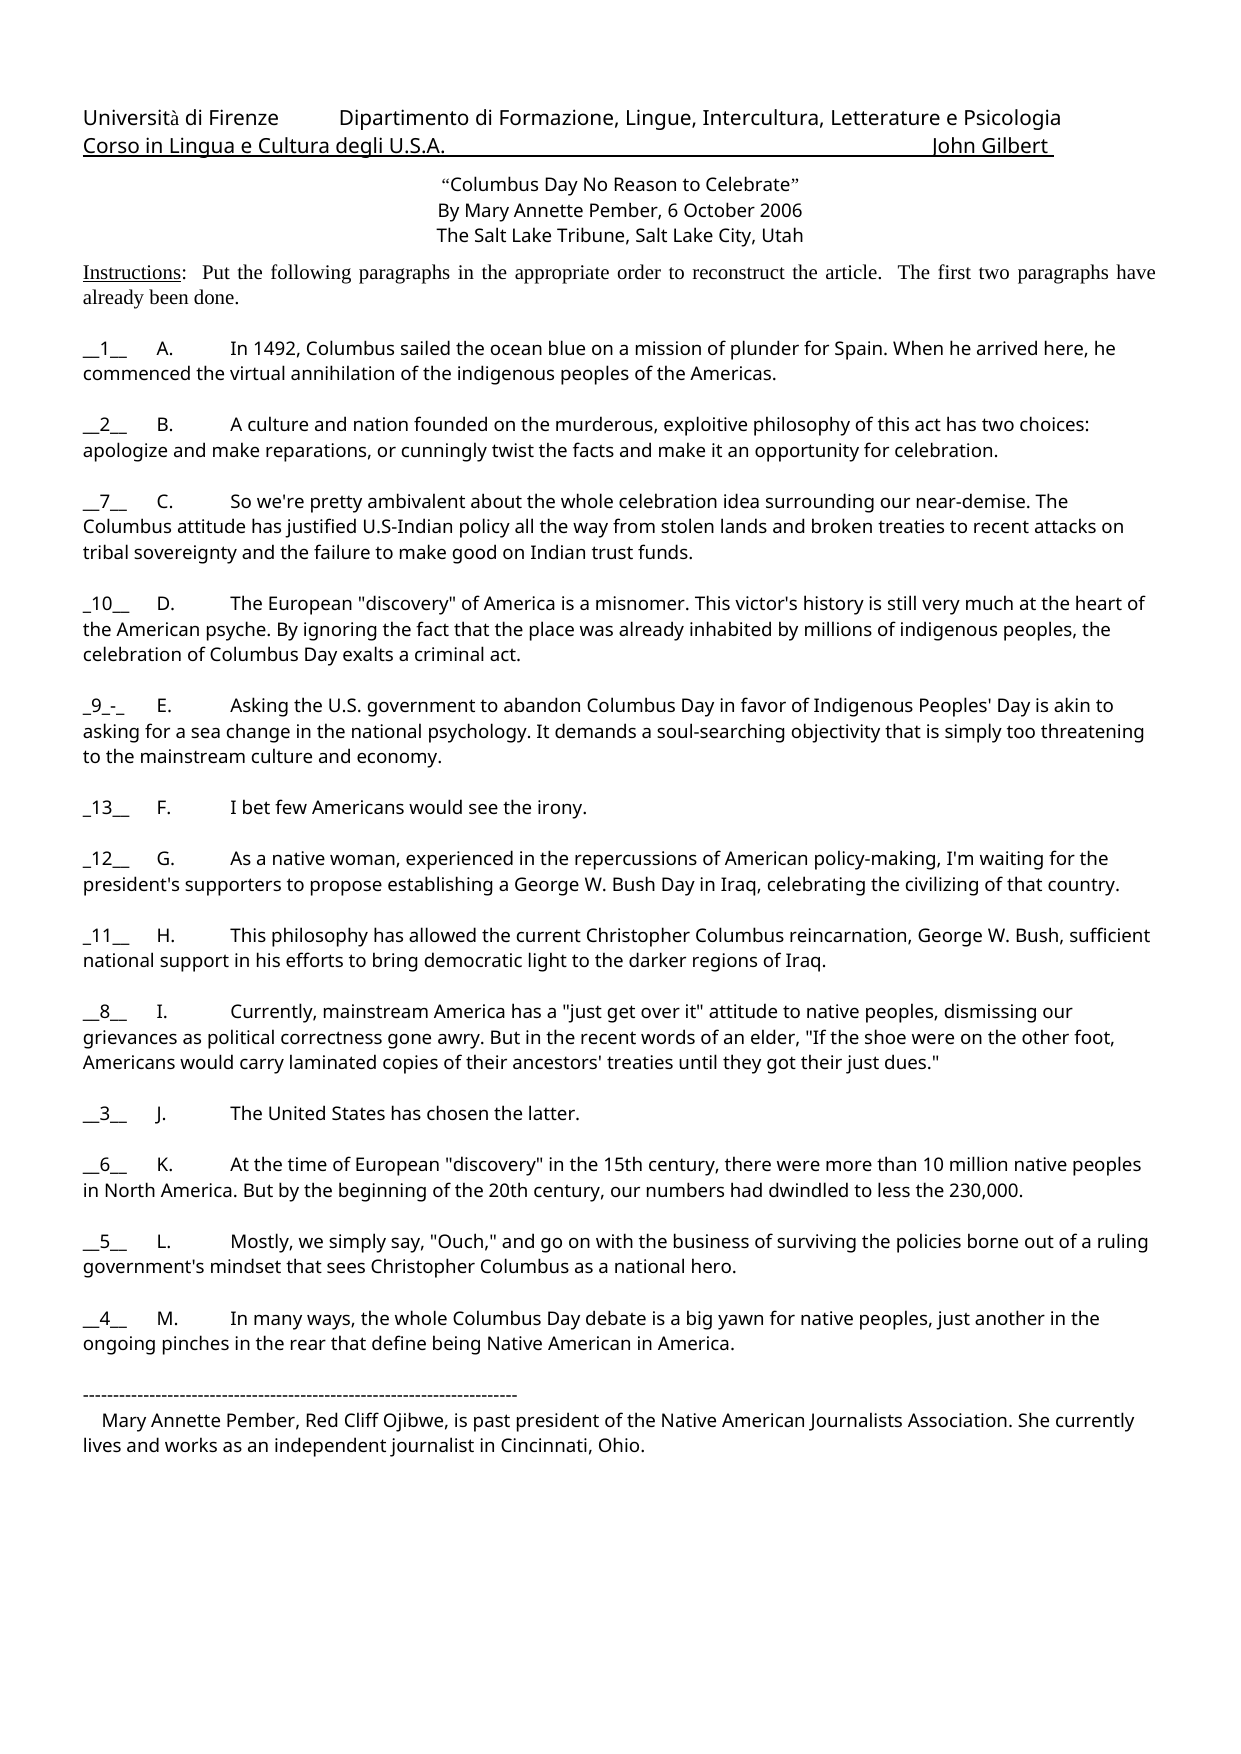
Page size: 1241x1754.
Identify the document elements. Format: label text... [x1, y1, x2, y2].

text _10__ D. The European "discovery" of America is a misnomer. This victor's history is still very much at the heart of the American psyche. By ignoring the fact that the place was already inhabited by millions of indigenous peoples, the celebration of Columbus Day exalts a criminal act. [83, 590, 1157, 667]
text ------------------------------------------------------------------------ [83, 1381, 1157, 1407]
text “Columbus Day No Reason to Celebrate” [83, 171, 1157, 197]
text __7__ C. So we're pretty ambivalent about the whole celebration idea surrounding our near-demise. The Columbus attitude has justified U.S-Indian policy all the way from stolen lands and broken treaties to recent attacks on tribal sovereignty and the failure to make good on Indian trust funds. [83, 488, 1157, 565]
text Università di Firenze Dipartimento di Formazione, Lingue, Intercultura, Letterature e Psicologia [83, 103, 1157, 131]
text __2__ B. A culture and nation founded on the murderous, exploitive philosophy of this act has two choices: apologize and make reparations, or cunningly twist the facts and make it an opportunity for celebration. [83, 412, 1157, 463]
text Corso in Lingua e Cultura degli U.S.A. John Gilbert [83, 131, 1157, 159]
text _12__ G. As a native woman, experienced in the repercussions of American policy-making, I'm waiting for the president's supporters to propose establishing a George W. Bush Day in Iraq, celebrating the civilizing of that country. [83, 846, 1157, 897]
text __3__ J. The United States has chosen the latter. [83, 1101, 1157, 1126]
text __5__ L. Mostly, we simply say, "Ouch," and go on with the business of surviving the policies borne out of a ruling government's mindset that sees Christopher Columbus as a national hero. [83, 1228, 1157, 1279]
text _11__ H. This philosophy has allowed the current Christopher Columbus reincarnation, George W. Bush, sufficient national support in his efforts to bring democratic light to the darker regions of Iraq. [83, 922, 1157, 973]
text _13__ F. I bet few Americans would see the irony. [83, 794, 1157, 820]
text __1__ A. In 1492, Columbus sailed the ocean blue on a mission of plunder for Spain. When he arrived here, he commenced the virtual annihilation of the indigenous peoples of the Americas. [83, 335, 1157, 386]
text __6__ K. At the time of European "discovery" in the 15th century, there were more than 10 million native peoples in North America. But by the beginning of the 20th century, our numbers had dwindled to less the 230,000. [83, 1152, 1157, 1203]
text Instructions: Put the following paragraphs in the appropriate order to reconstruct the article. The first two paragraphs have already been done. [83, 260, 1157, 309]
text __8__ I. Currently, mainstream America has a "just get over it" attitude to native peoples, dismissing our grievances as political correctness gone awry. But in the recent words of an elder, "If the shoe were on the other foot, Americans would carry laminated copies of their ancestors' treaties until they got their just dues." [83, 999, 1157, 1075]
text __4__ M. In many ways, the whole Columbus Day debate is a big yawn for native peoples, just another in the ongoing pinches in the rear that define being Native American in America. [83, 1305, 1157, 1356]
text The Salt Lake Tribune, Salt Lake City, Utah [83, 222, 1157, 248]
text _9_-_ E. Asking the U.S. government to abandon Columbus Day in favor of Indigenous Peoples' Day is akin to asking for a sea change in the national psychology. It demands a soul-searching objectivity that is simply too threatening to the mainstream culture and economy. [83, 692, 1157, 769]
text Mary Annette Pember, Red Cliff Ojibwe, is past president of the Native American Journalists Association. She currently lives and works as an independent journalist in Cincinnati, Ohio. [83, 1407, 1157, 1458]
text By Mary Annette Pember, 6 October 2006 [83, 197, 1157, 222]
